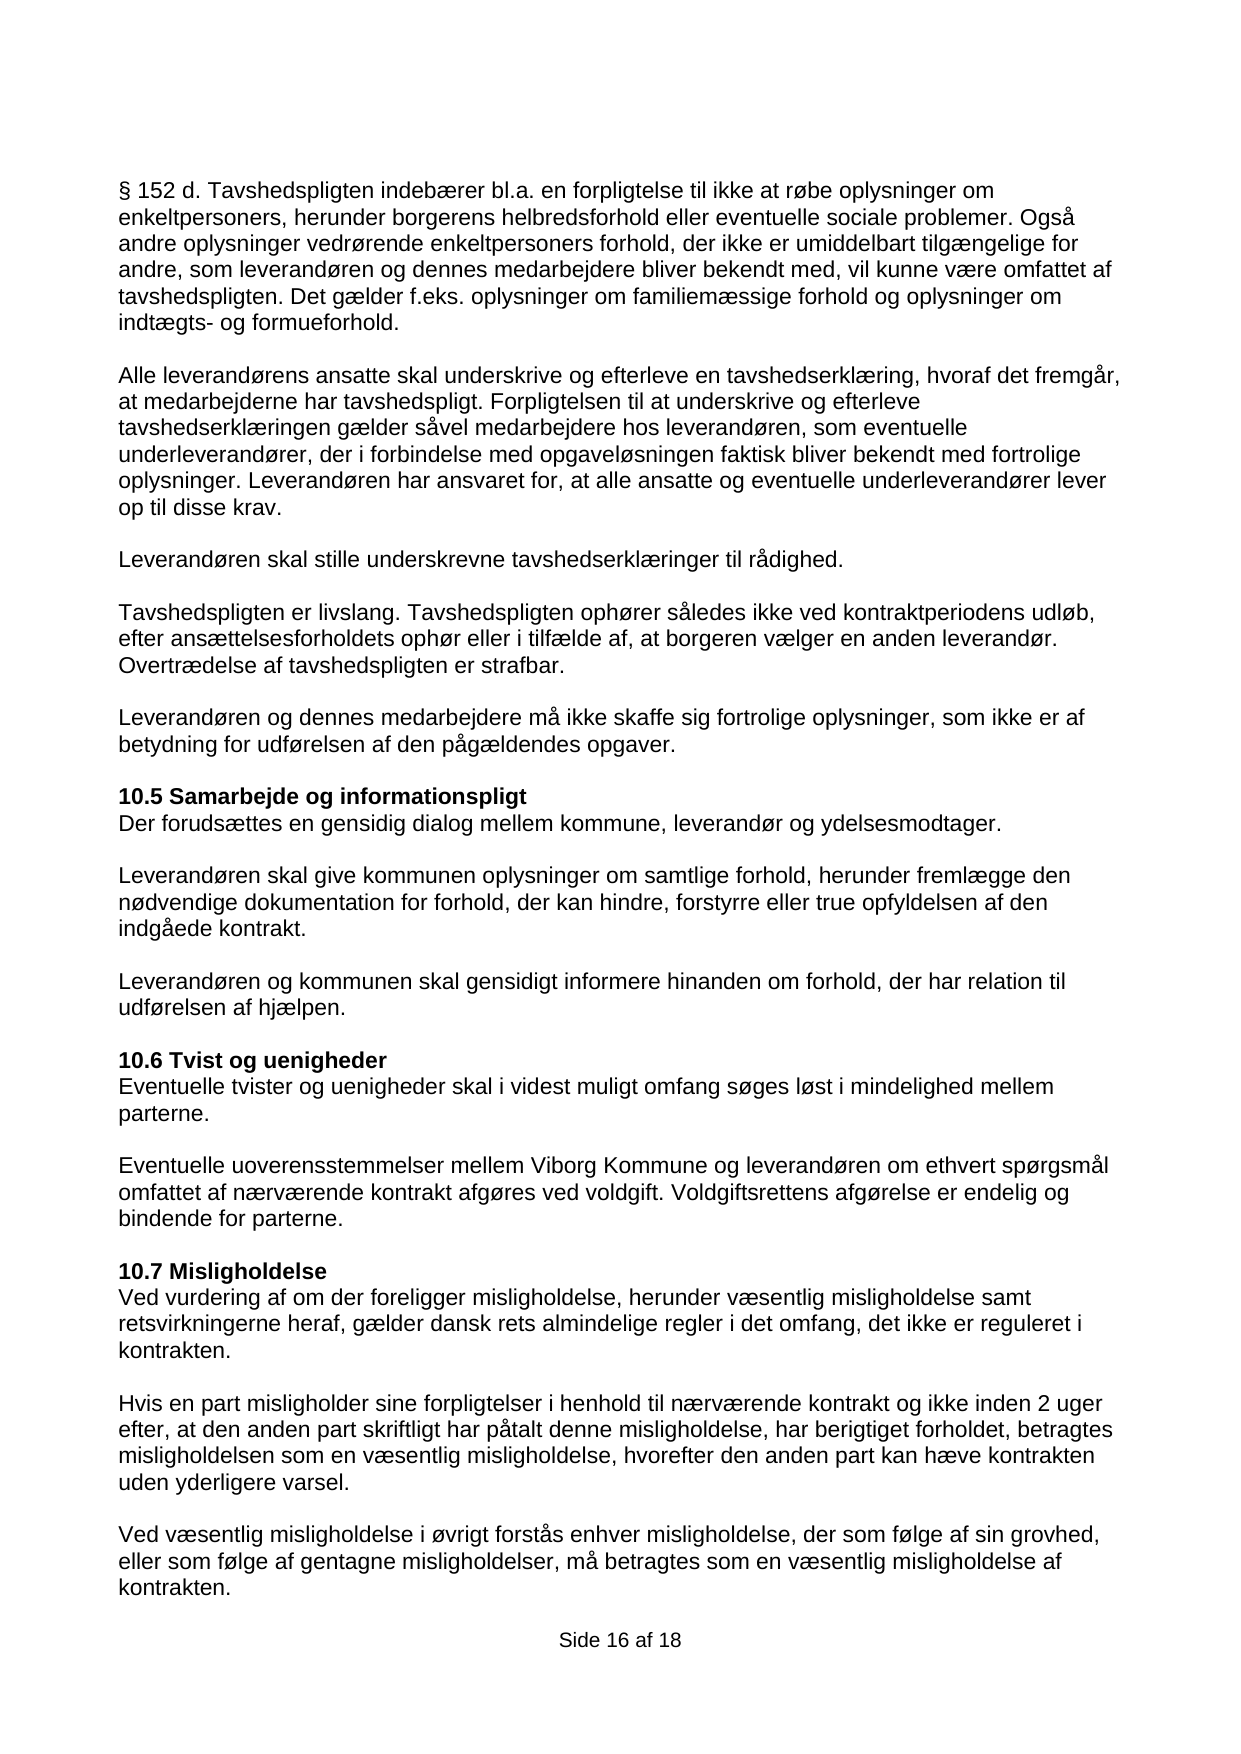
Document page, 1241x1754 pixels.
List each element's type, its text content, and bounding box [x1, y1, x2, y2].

text Eventuelle tvister og uenigheder skal i videst muligt omfang søges løst i mindelighed mellem parterne. [118, 1073, 1122, 1126]
text Tavshedspligten er livslang. Tavshedspligten ophører således ikke ved kontraktperiodens udløb, efter ansættelsesforholdets ophør eller i tilfælde af, at borgeren vælger en anden leverandør. Overtrædelse af tavshedspligten er strafbar. [118, 599, 1122, 678]
text Leverandøren og dennes medarbejdere må ikke skaffe sig fortrolige oplysninger, som ikke er af betydning for udførelsen af den pågældendes opgaver. [118, 704, 1122, 757]
text Eventuelle uoverensstemmelser mellem Viborg Kommune og leverandøren om ethvert spørgsmål omfattet af nærværende kontrakt afgøres ved voldgift. Voldgiftsrettens afgørelse er endelig og bindende for parterne. [118, 1152, 1122, 1231]
text Leverandøren skal stille underskrevne tavshedserklæringer til rådighed. [118, 546, 1122, 572]
subtitle 10.5 Samarbejde og informationspligt [118, 783, 1122, 810]
subtitle 10.7 Misligholdelse [118, 1258, 1122, 1284]
text Der forudsættes en gensidig dialog mellem kommune, leverandør og ydelsesmodtager. [118, 810, 1122, 836]
text Alle leverandørens ansatte skal underskrive og efterleve en tavshedserklæring, hvoraf det fremgår, at medarbejderne har tavshedspligt. Forpligtelsen til at underskrive og efterleve tavshedserklæringen gælder såvel medarbejdere hos leverandøren, som eventuelle underleverandører, der i forbindelse med opgaveløsningen faktisk bliver bekendt med fortrolige oplysninger. Leverandøren har ansvaret for, at alle ansatte og eventuelle underleverandører lever op til disse krav. [118, 362, 1122, 520]
text Ved vurdering af om der foreligger misligholdelse, herunder væsentlig misligholdelse samt retsvirkningerne heraf, gælder dansk rets almindelige regler i det omfang, det ikke er reguleret i kontrakten. [118, 1284, 1122, 1363]
text Leverandøren og kommunen skal gensidigt informere hinanden om forhold, der har relation til udførelsen af hjælpen. [118, 968, 1122, 1021]
text Leverandøren skal give kommunen oplysninger om samtlige forhold, herunder fremlægge den nødvendige dokumentation for forhold, der kan hindre, forstyrre eller true opfyldelsen af den indgåede kontrakt. [118, 862, 1122, 941]
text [118, 177, 1122, 335]
text Ved væsentlig misligholdelse i øvrigt forstås enhver misligholdelse, der som følge af sin grovhed, eller som følge af gentagne misligholdelser, må betragtes som en væsentlig misligholdelse af kontrakten. [118, 1521, 1122, 1600]
text Hvis en part misligholder sine forpligtelser i henhold til nærværende kontrakt og ikke inden 2 uger efter, at den anden part skriftligt har påtalt denne misligholdelse, har berigtiget forholdet, betragtes misligholdelsen som en væsentlig misligholdelse, hvorefter den anden part kan hæve kontrakten uden yderligere varsel. [118, 1389, 1122, 1495]
subtitle 10.6 Tvist og uenigheder [118, 1047, 1122, 1073]
